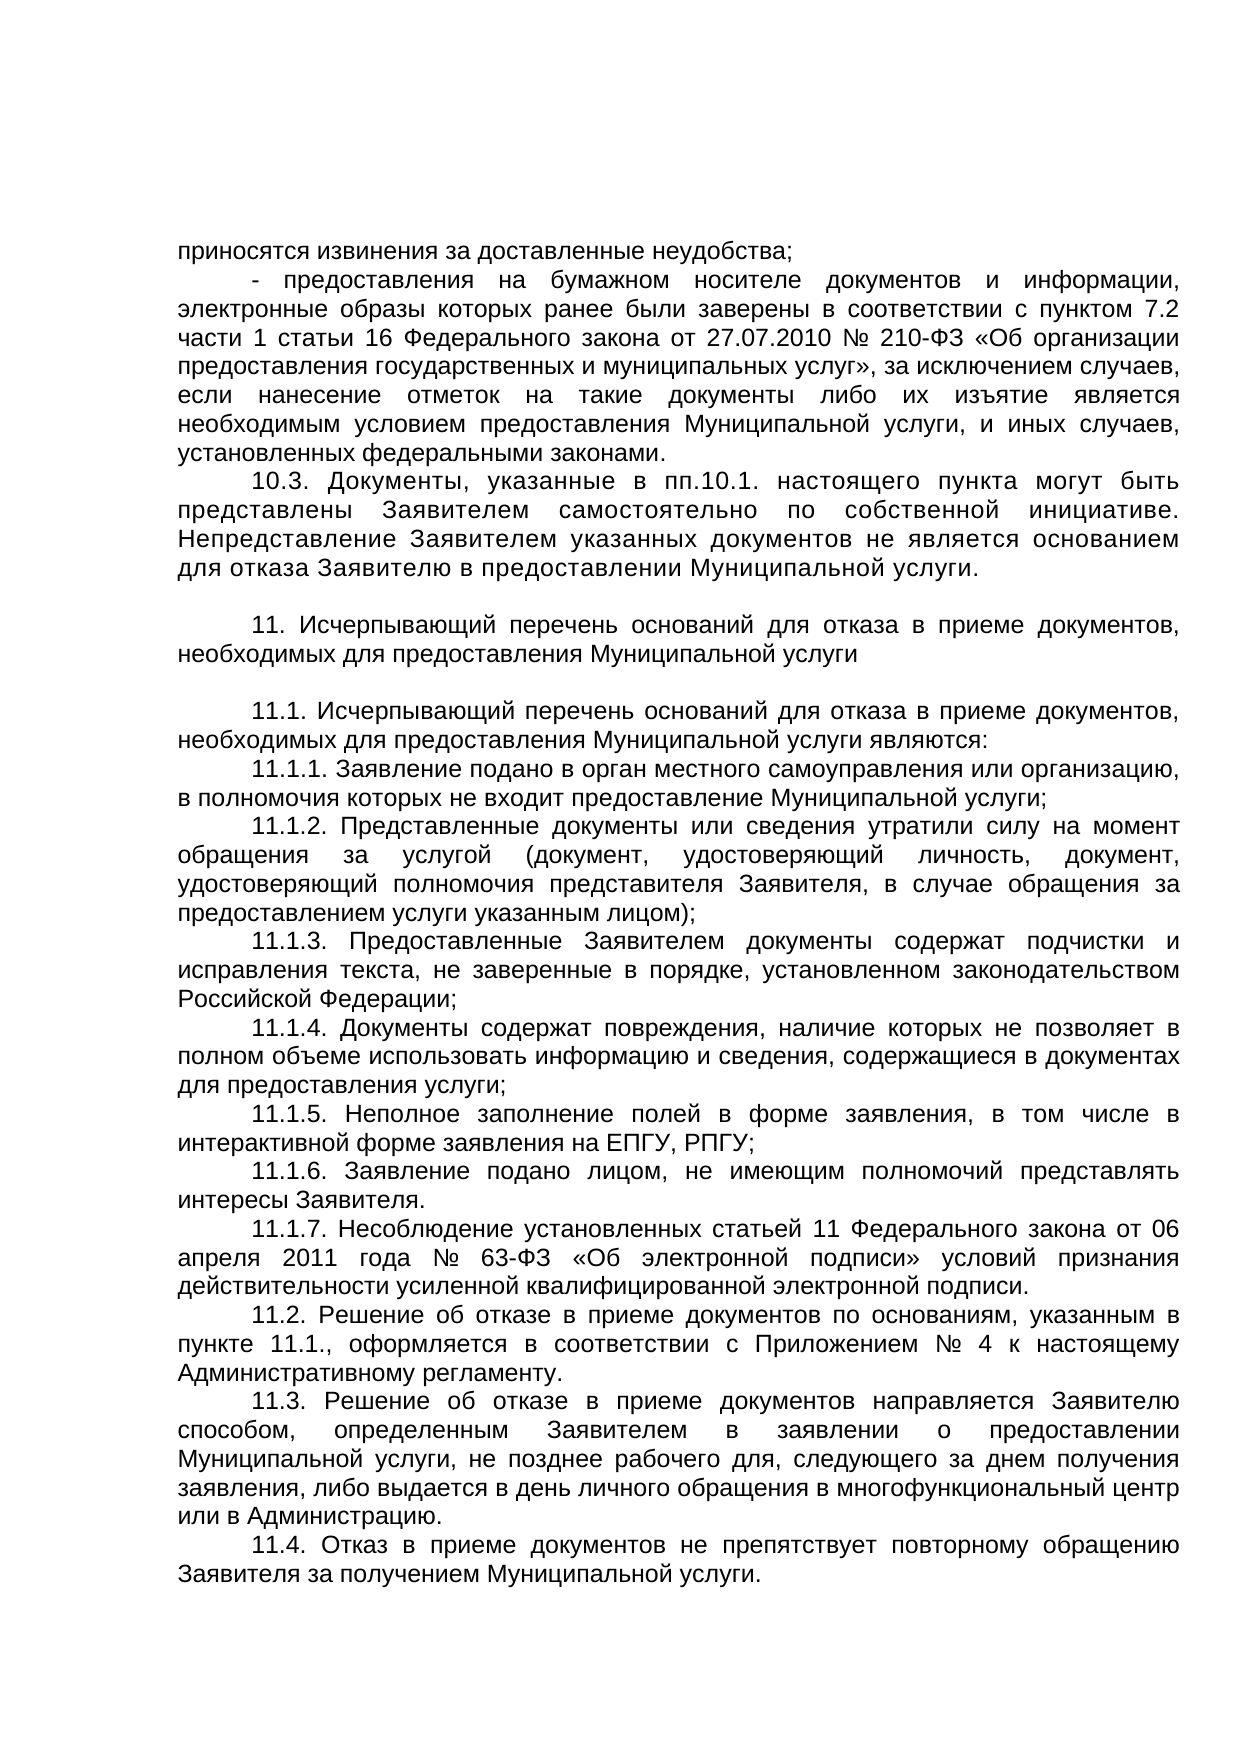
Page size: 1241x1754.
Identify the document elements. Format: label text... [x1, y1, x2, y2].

text 11.4. Отказ в приеме документов не препятствует повторному обращению Заявителя за получением Муниципальной услуги. [177, 1530, 1181, 1587]
text 11.3. Решение об отказе в приеме документов направляется Заявителю способом, определенным Заявителем в заявлении о предоставлении Муниципальной услуги, не позднее рабочего для, следующего за днем получения заявления, либо выдается в день личного обращения в многофункциональный центр или в Администрацию. [177, 1386, 1181, 1530]
text 11.1.3. Предоставленные Заявителем документы содержат подчистки и исправления текста, не заверенные в порядке, установленном законодательством Российской Федерации; [177, 926, 1181, 1012]
text 11.1.2. Представленные документы или сведения утратили силу на момент обращения за услугой (документ, удостоверяющий личность, документ, удостоверяющий полномочия представителя Заявителя, в случае обращения за предоставлением услуги указанным лицом); [177, 811, 1181, 926]
text 11.1.5. Неполное заполнение полей в форме заявления, в том числе в интерактивной форме заявления на ЕПГУ, РПГУ; [177, 1099, 1181, 1156]
text 11. Исчерпывающий перечень оснований для отказа в приеме документов, необходимых для предоставления Муниципальной услуги [177, 610, 1181, 667]
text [177, 236, 1181, 265]
text 11.1.7. Несоблюдение установленных статьей 11 Федерального закона от 06 апреля 2011 года № 63-ФЗ «Об электронной подписи» условий признания действительности усиленной квалифицированной электронной подписи. [177, 1214, 1181, 1300]
text 11.1.6. Заявление подано лицом, не имеющим полномочий представлять интересы Заявителя. [177, 1156, 1181, 1214]
text - предоставления на бумажном носителе документов и информации, электронные образы которых ранее были заверены в соответствии с пунктом 7.2 части 1 статьи 16 Федерального закона от 27.07.2010 № 210-ФЗ «Об организации предоставления государственных и муниципальных услуг», за исключением случаев, если нанесение отметок на такие документы либо их изъятие является необходимым условием предоставления Муниципальной услуги, и иных случаев, установленных федеральными законами. [177, 265, 1181, 466]
text 10.3. Документы, указанные в пп.10.1. настоящего пункта могут быть представлены Заявителем самостоятельно по собственной инициативе. Непредставление Заявителем указанных документов не является основанием для отказа Заявителю в предоставлении Муниципальной услуги. [177, 466, 1181, 581]
text 11.1.4. Документы содержат повреждения, наличие которых не позволяет в полном объеме использовать информацию и сведения, содержащиеся в документах для предоставления услуги; [177, 1012, 1181, 1099]
text 11.2. Решение об отказе в приеме документов по основаниям, указанным в пункте 11.1., оформляется в соответствии с Приложением № 4 к настоящему Административному регламенту. [177, 1300, 1181, 1386]
text 11.1.1. Заявление подано в орган местного самоуправления или организацию, в полномочия которых не входит предоставление Муниципальной услуги; [177, 754, 1181, 811]
text 11.1. Исчерпывающий перечень оснований для отказа в приеме документов, необходимых для предоставления Муниципальной услуги являются: [177, 696, 1181, 754]
